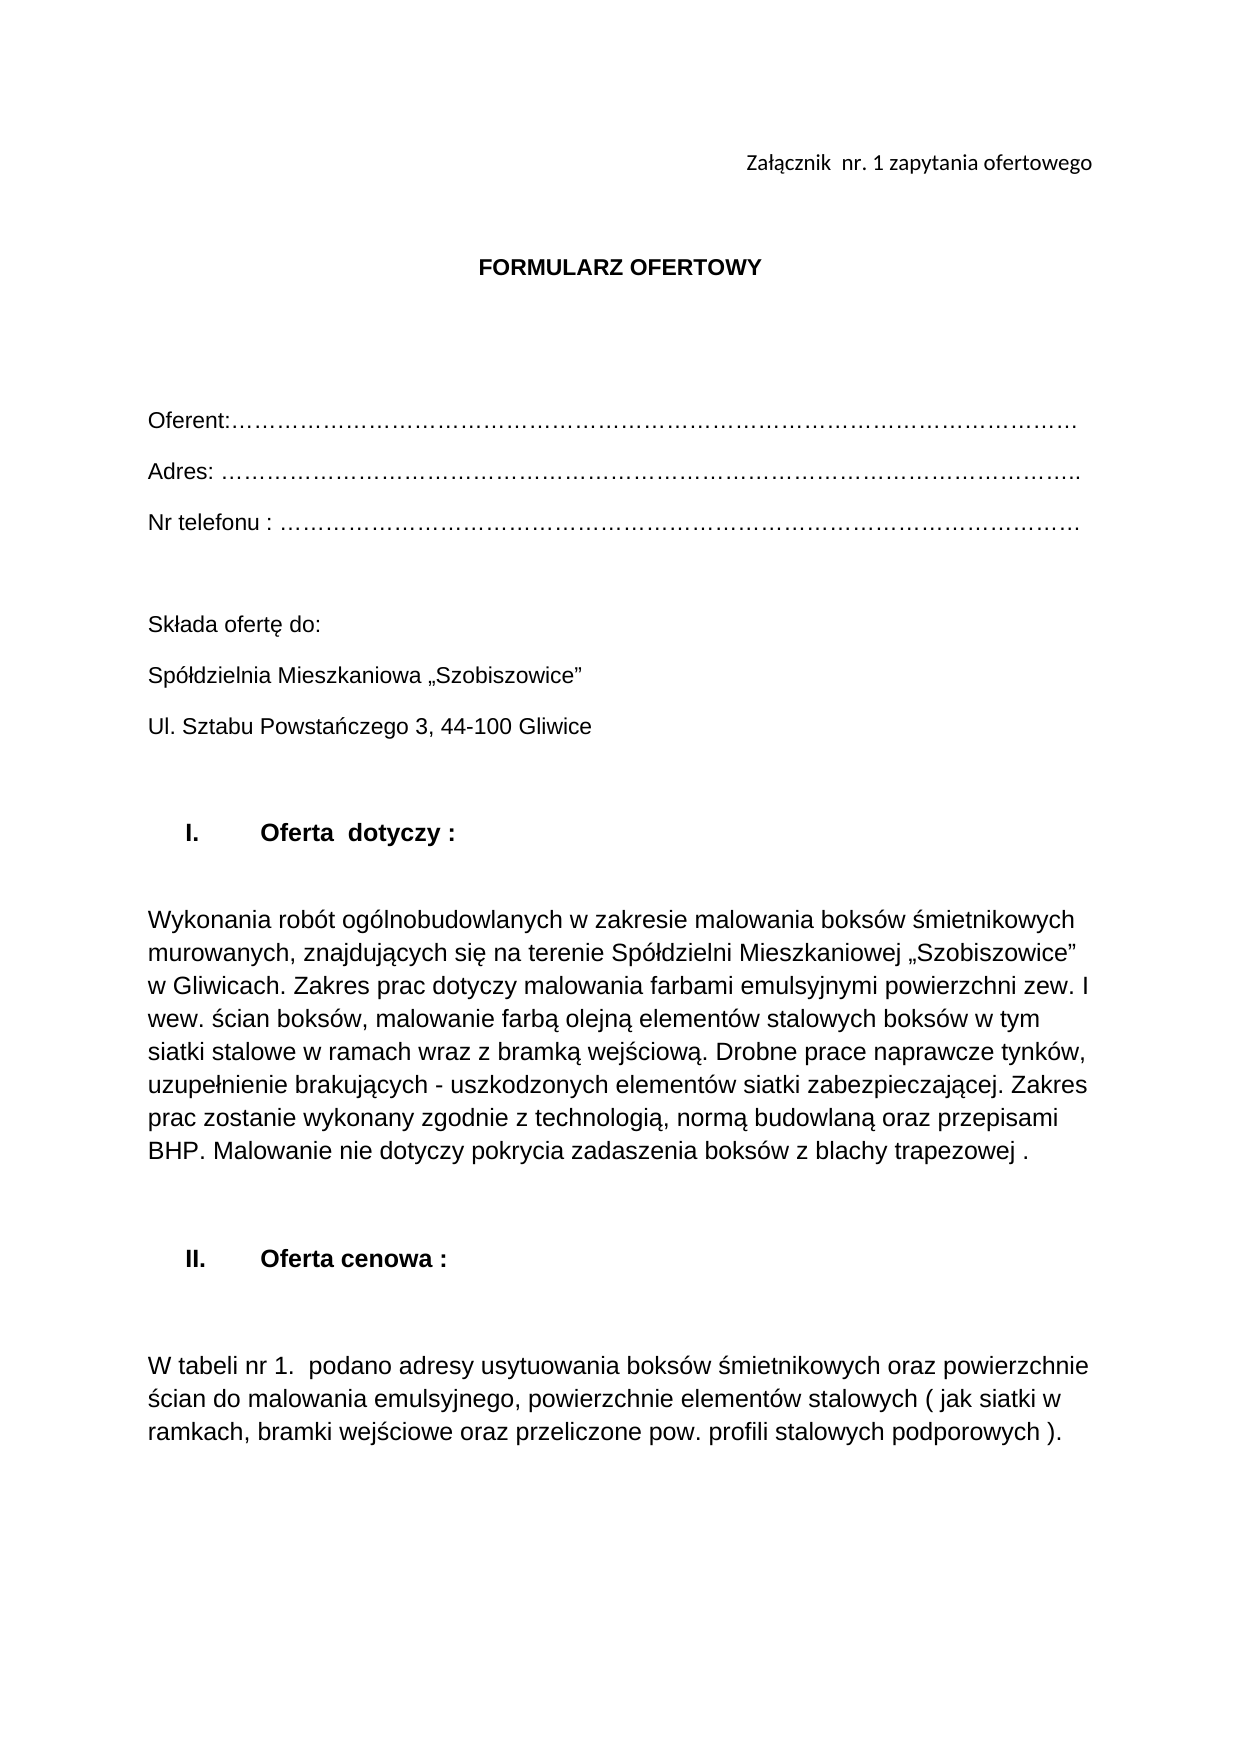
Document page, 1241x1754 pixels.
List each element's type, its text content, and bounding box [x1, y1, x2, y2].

text Oferent:………………………………………………………………………………………………… [148, 407, 1093, 433]
text Spółdzielnia Mieszkaniowa „Szobiszowice” [148, 662, 1093, 688]
text Nr telefonu : …………………………………………………………………………………………… [148, 509, 1093, 535]
text Załącznik nr. 1 zapytania ofertowego [148, 148, 1093, 176]
list Oferta cenowa : [185, 1244, 1093, 1272]
text Adres: ………………………………………………………………………………………………….. [148, 458, 1093, 484]
text Wykonania robót ogólnobudowlanych w zakresie malowania boksów śmietnikowych murowanych, znajdujących się na terenie Spółdzielni Mieszkaniowej „Szobiszowice” w Gliwicach. Zakres prac dotyczy malowania farbami emulsyjnymi powierzchni zew. I wew. ścian boksów, malowanie farbą olejną elementów stalowych boksów w tym siatki stalowe w ramach wraz z bramką wejściową. Drobne prace naprawcze tynków, uzupełnienie brakujących - uszkodzonych elementów siatki zabezpieczającej. Zakres prac zostanie wykonany zgodnie z technologią, normą budowlaną oraz przepisami BHP. Malowanie nie dotyczy pokrycia zadaszenia boksów z blachy trapezowej . [148, 905, 1093, 1165]
list Oferta dotyczy : [185, 818, 1093, 847]
text Ul. Sztabu Powstańczego 3, 44-100 Gliwice [148, 713, 1093, 739]
text W tabeli nr 1. podano adresy usytuowania boksów śmietnikowych oraz powierzchnie ścian do malowania emulsyjnego, powierzchnie elementów stalowych ( jak siatki w ramkach, bramki wejściowe oraz przeliczone pow. profili stalowych podporowych ). [148, 1351, 1093, 1446]
text FORMULARZ OFERTOWY [148, 254, 1093, 280]
text Składa ofertę do: [148, 611, 1093, 637]
